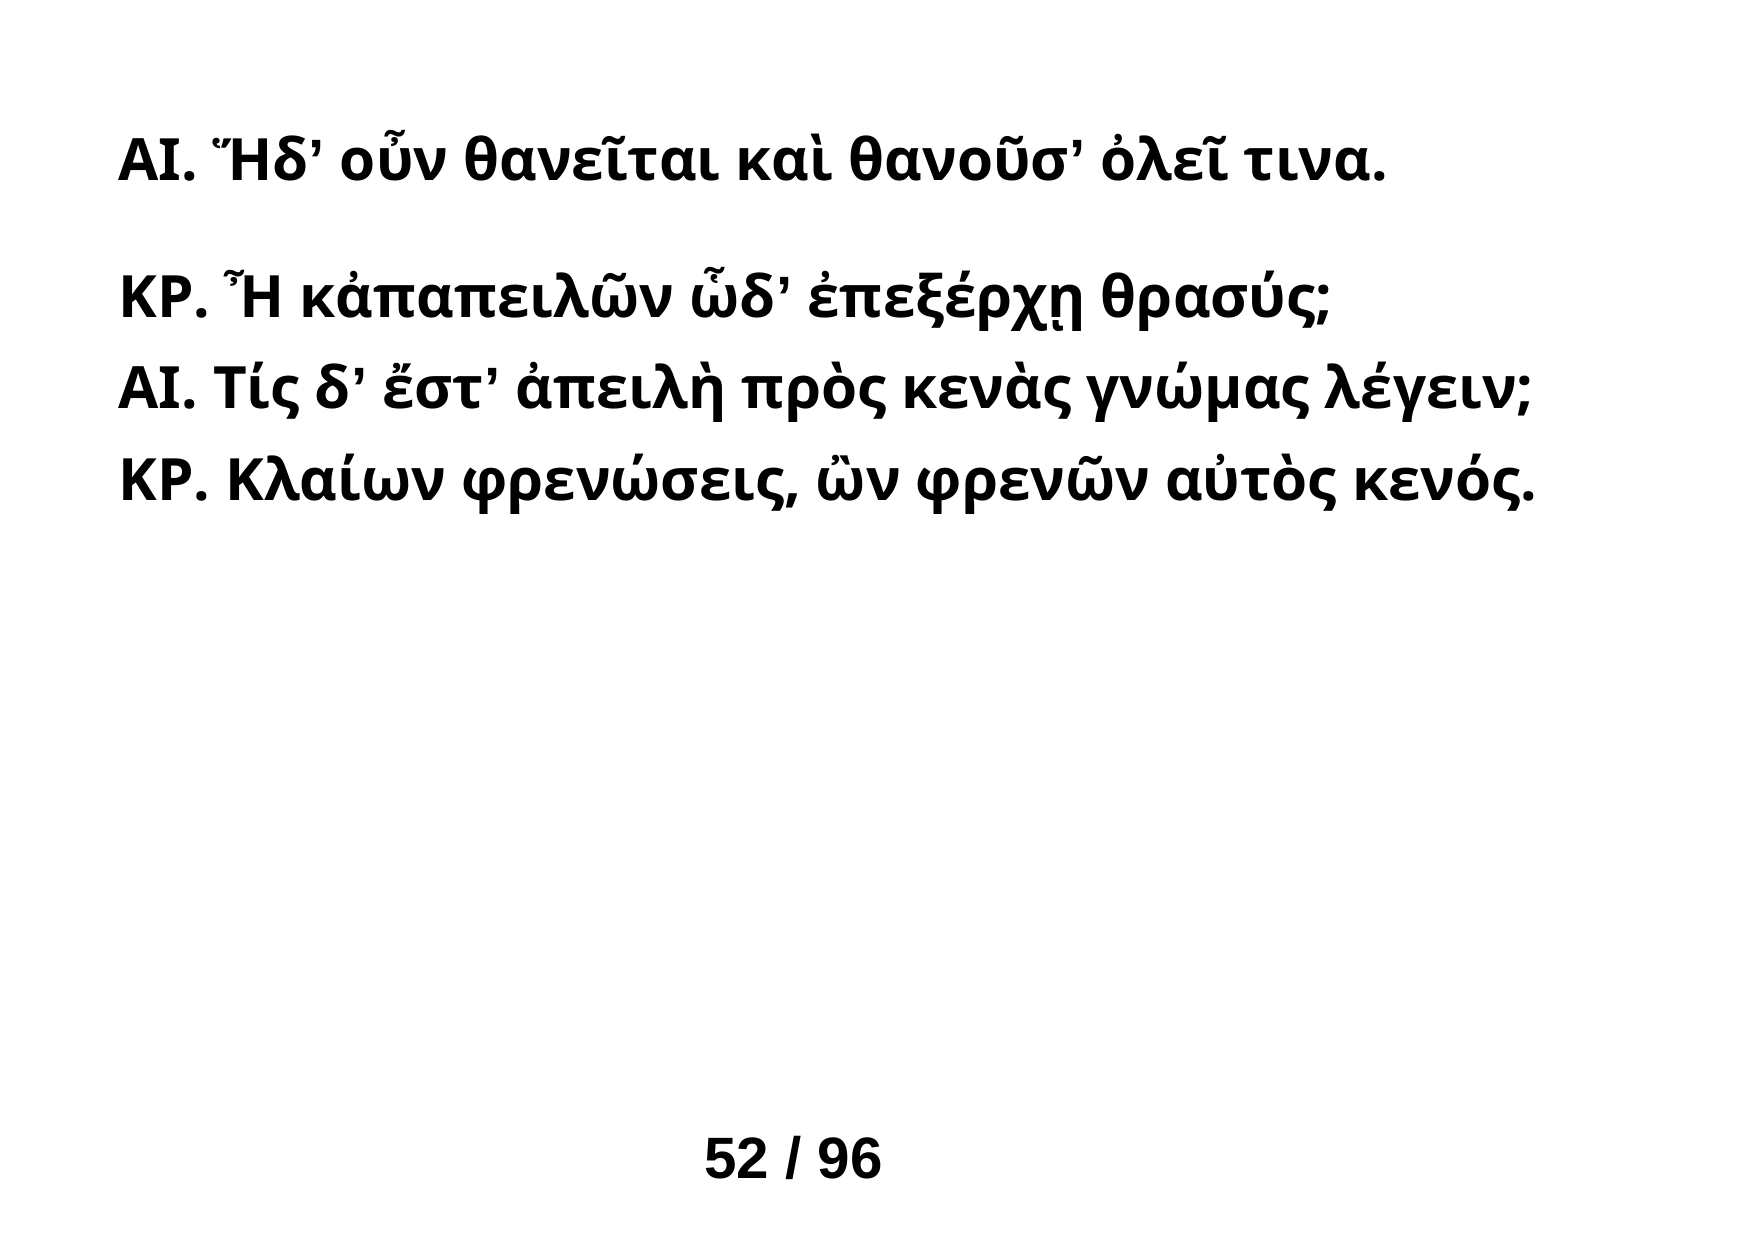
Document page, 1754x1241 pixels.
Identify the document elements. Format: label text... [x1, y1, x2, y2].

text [118, 118, 1636, 230]
text ΚΡ. Ἦ κἀπαπειλῶν ὧδ’ ἐπεξέρχῃ θρασύς; ΑΙ. Τίς δ’ ἔστ’ ἀπειλὴ πρὸς κενὰς γνώμας λέγειν; ΚΡ. Κλαίων φρενώσεις, ὢν φρενῶν αὐτὸς κενός. [118, 255, 1636, 517]
